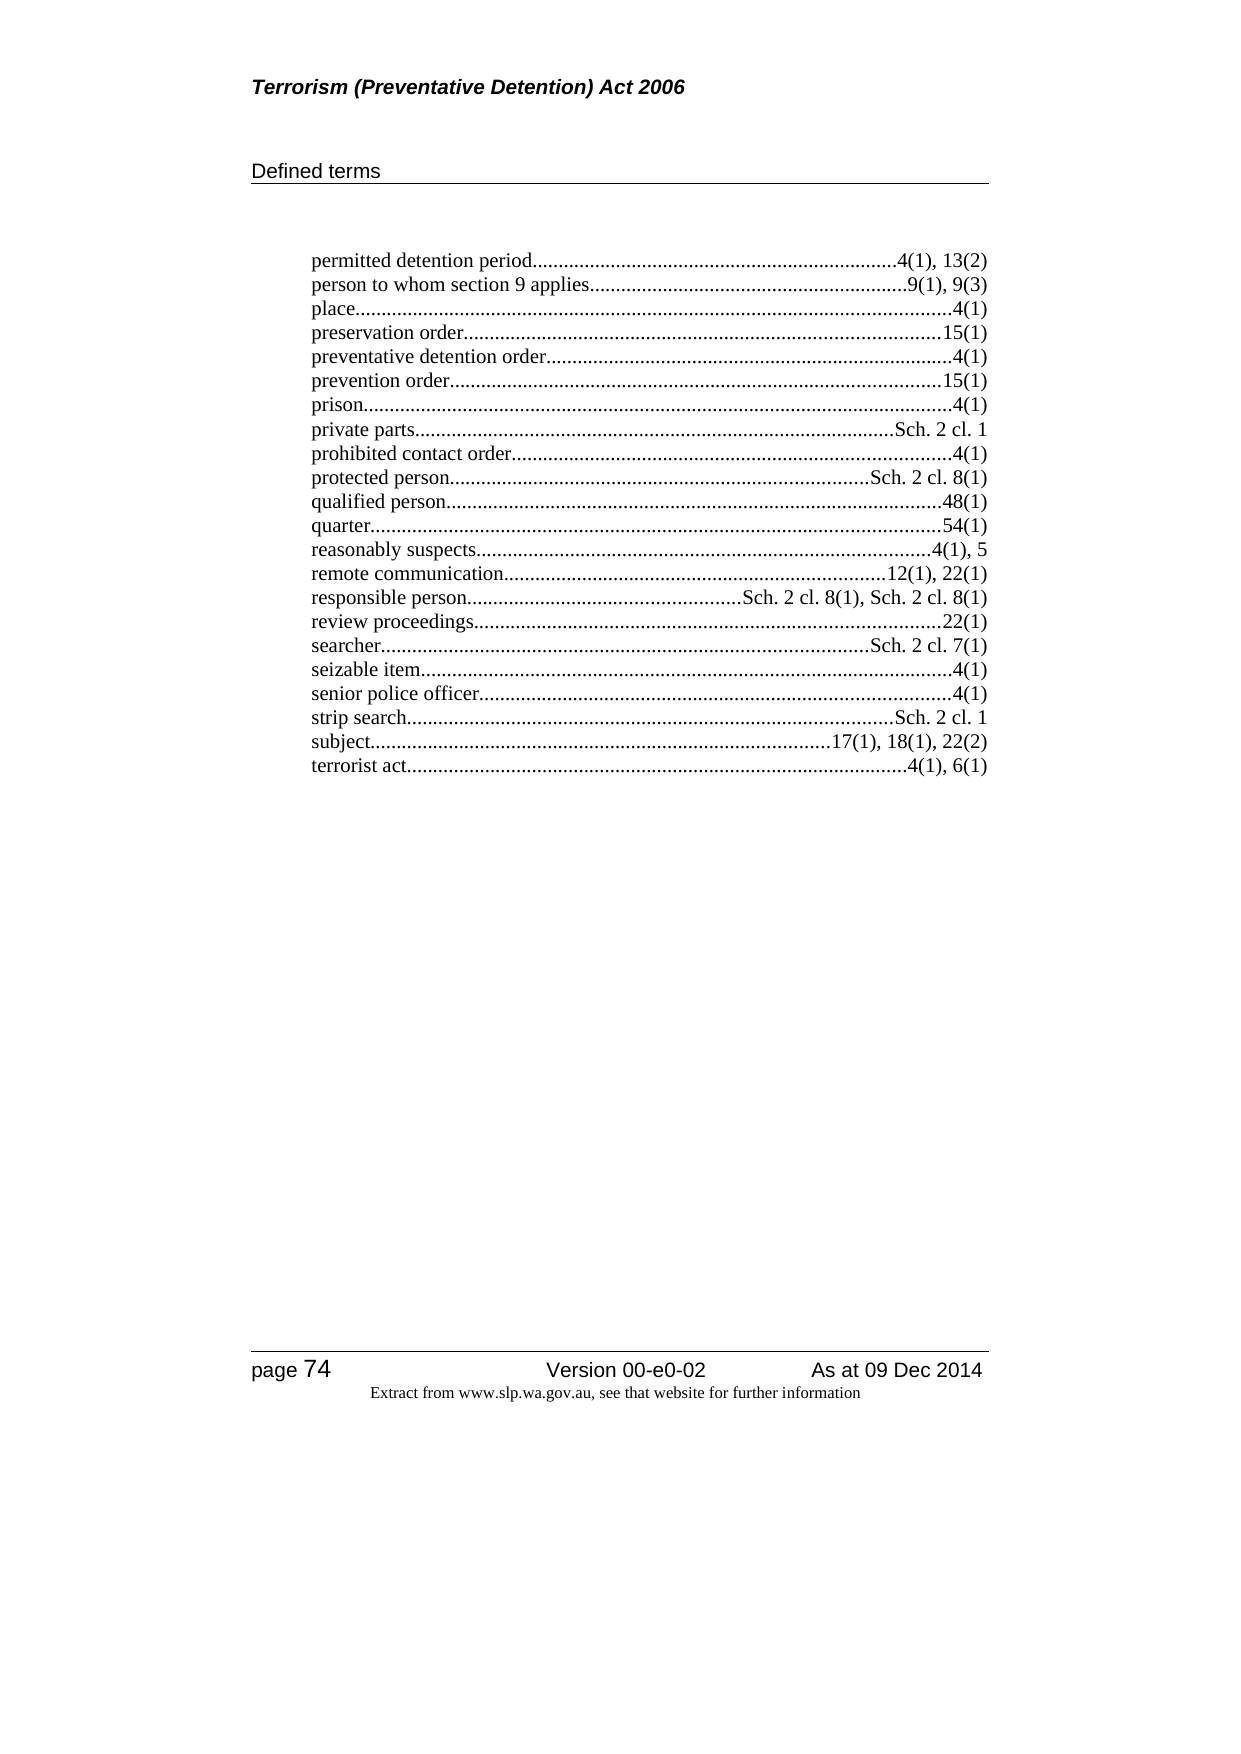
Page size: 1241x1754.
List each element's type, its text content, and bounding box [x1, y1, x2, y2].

text protected person Sch. 2 cl. 8(1) [311, 464, 929, 489]
text person to whom section 9 applies 9(1), 9(3) [311, 272, 929, 296]
text qualified person 48(1) [311, 489, 929, 513]
text prohibited contact order 4(1) [311, 441, 929, 464]
text prison 4(1) [311, 392, 929, 416]
text prevention order 15(1) [311, 368, 929, 392]
text searcher Sch. 2 cl. 7(1) [311, 633, 929, 657]
text review proceedings 22(1) [311, 609, 929, 633]
text preventative detention order 4(1) [311, 344, 929, 368]
text private parts Sch. 2 cl. 1 [311, 416, 929, 441]
text responsible person Sch. 2 cl. 8(1), Sch. 2 cl. 8(1) [311, 585, 929, 609]
text senior police officer 4(1) [311, 681, 929, 705]
text remote communication 12(1), 22(1) [311, 561, 929, 585]
text subject 17(1), 18(1), 22(2) [311, 729, 929, 753]
text strip search Sch. 2 cl. 1 [311, 705, 929, 729]
text seizable item 4(1) [311, 657, 929, 681]
text quarter 54(1) [311, 513, 929, 537]
text preservation order 15(1) [311, 320, 929, 344]
text permitted detention period 4(1), 13(2) [311, 248, 929, 272]
text reasonably suspects 4(1), 5 [311, 537, 929, 561]
text place 4(1) [311, 296, 929, 320]
text terrorist act 4(1), 6(1) [311, 753, 929, 777]
